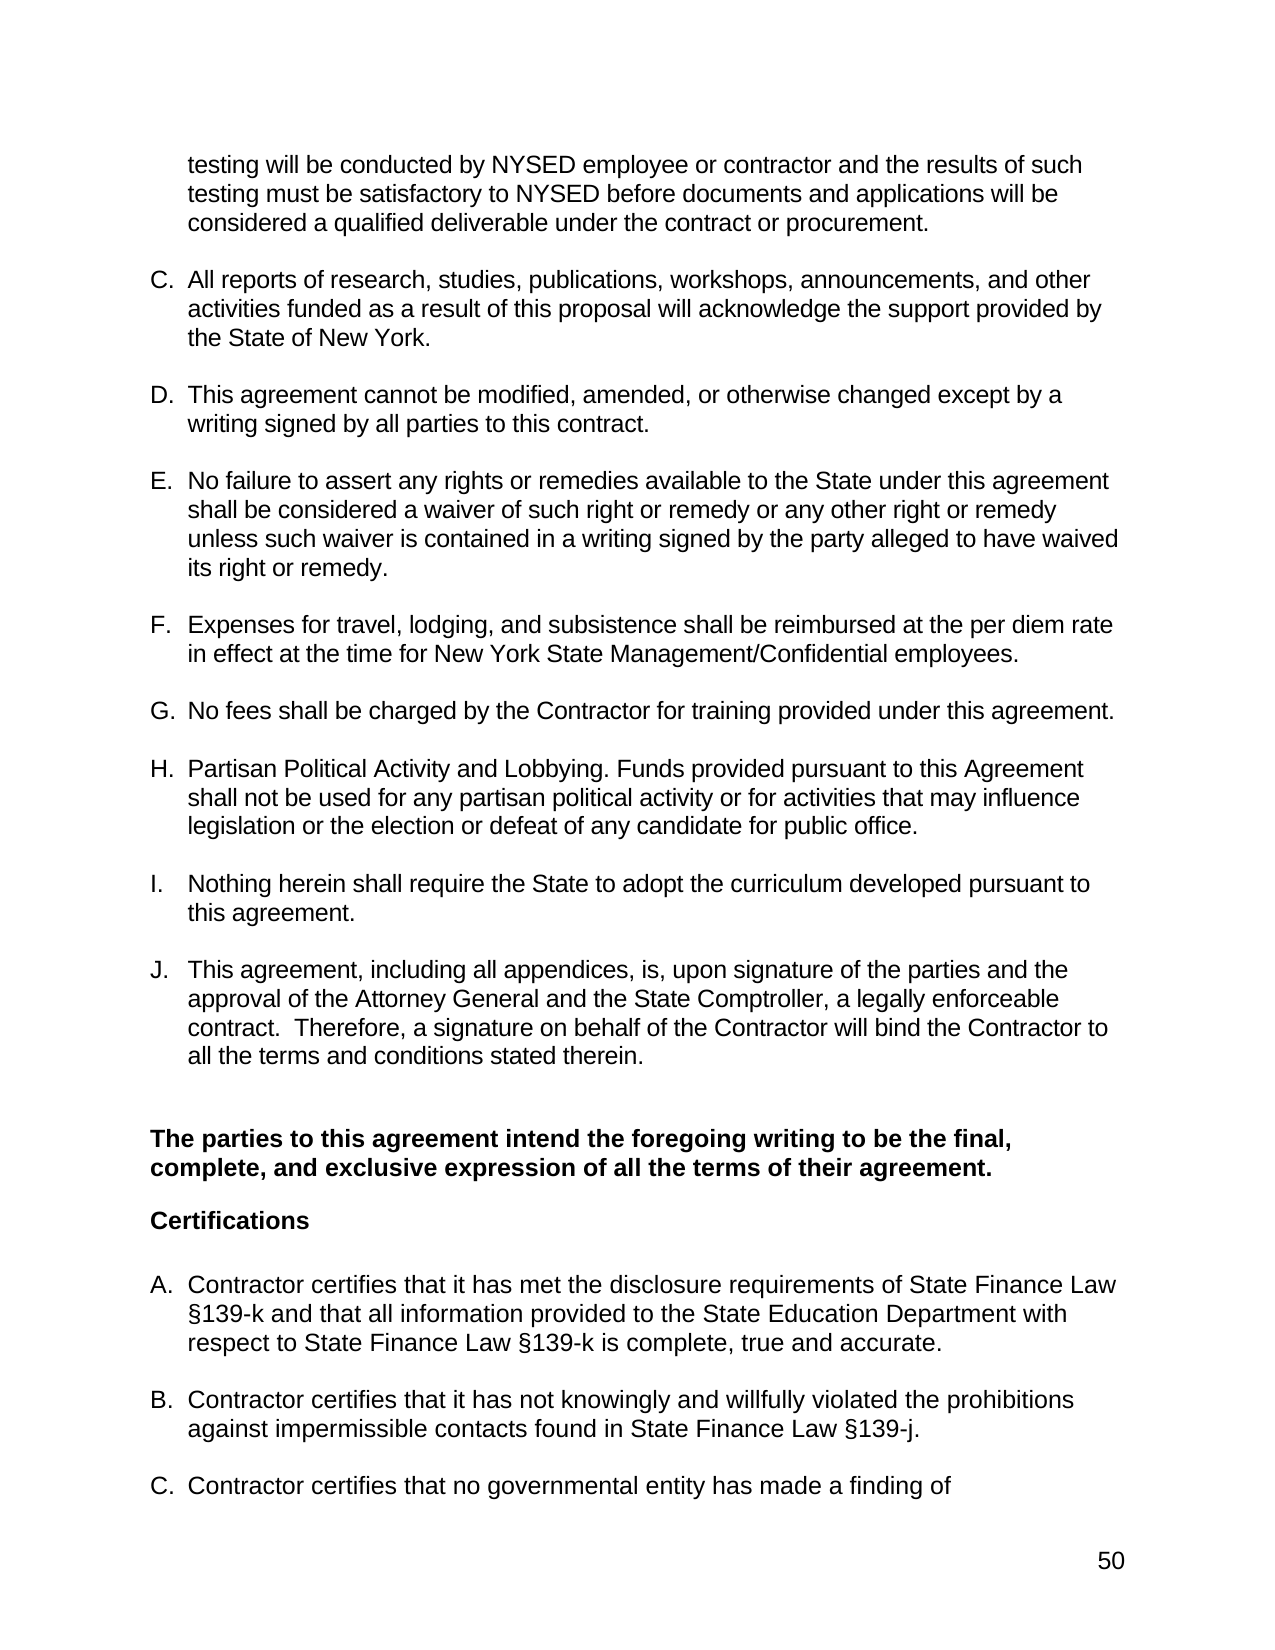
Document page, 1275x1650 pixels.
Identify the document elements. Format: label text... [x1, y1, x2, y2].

list This agreement cannot be modified, amended, or otherwise changed except by a writing signed by all parties to this contract. [150, 380, 1125, 437]
list This agreement, including all appendices, is, upon signature of the parties and the approval of the Attorney General and the State Comptroller, a legally enforceable contract. Therefore, a signature on behalf of the Contractor will bind the Contractor to all the terms and conditions stated therein. [150, 955, 1125, 1070]
list Contractor certifies that it has met the disclosure requirements of State Finance Law §139-k and that all information provided to the State Education Department with respect to State Finance Law §139-k is complete, true and accurate. [150, 1270, 1125, 1356]
list No failure to assert any rights or remedies available to the State under this agreement shall be considered a waiver of such right or remedy or any other right or remedy unless such waiver is contained in a writing signed by the party alleged to have waived its right or remedy. [150, 466, 1125, 581]
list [150, 1471, 1125, 1500]
text The parties to this agreement intend the foregoing writing to be the final, complete, and exclusive expression of all the terms of their agreement. [150, 1124, 1125, 1181]
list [150, 150, 1125, 236]
list No fees shall be charged by the Contractor for training provided under this agreement. [150, 696, 1125, 725]
list Partisan Political Activity and Lobbying. Funds provided pursuant to this Agreement shall not be used for any partisan political activity or for activities that may influence legislation or the election or defeat of any candidate for public office. [150, 754, 1125, 840]
list Contractor certifies that it has not knowingly and willfully violated the prohibitions against impermissible contacts found in State Finance Law §139-j. [150, 1385, 1125, 1442]
list Expenses for travel, lodging, and subsistence shall be reimbursed at the per diem rate in effect at the time for New York State Management/Confidential employees. [150, 610, 1125, 667]
list Nothing herein shall require the State to adopt the curriculum developed pursuant to this agreement. [150, 869, 1125, 926]
text Certifications [150, 1206, 1125, 1235]
list All reports of research, studies, publications, workshops, announcements, and other activities funded as a result of this proposal will acknowledge the support provided by the State of New York. [150, 265, 1125, 351]
